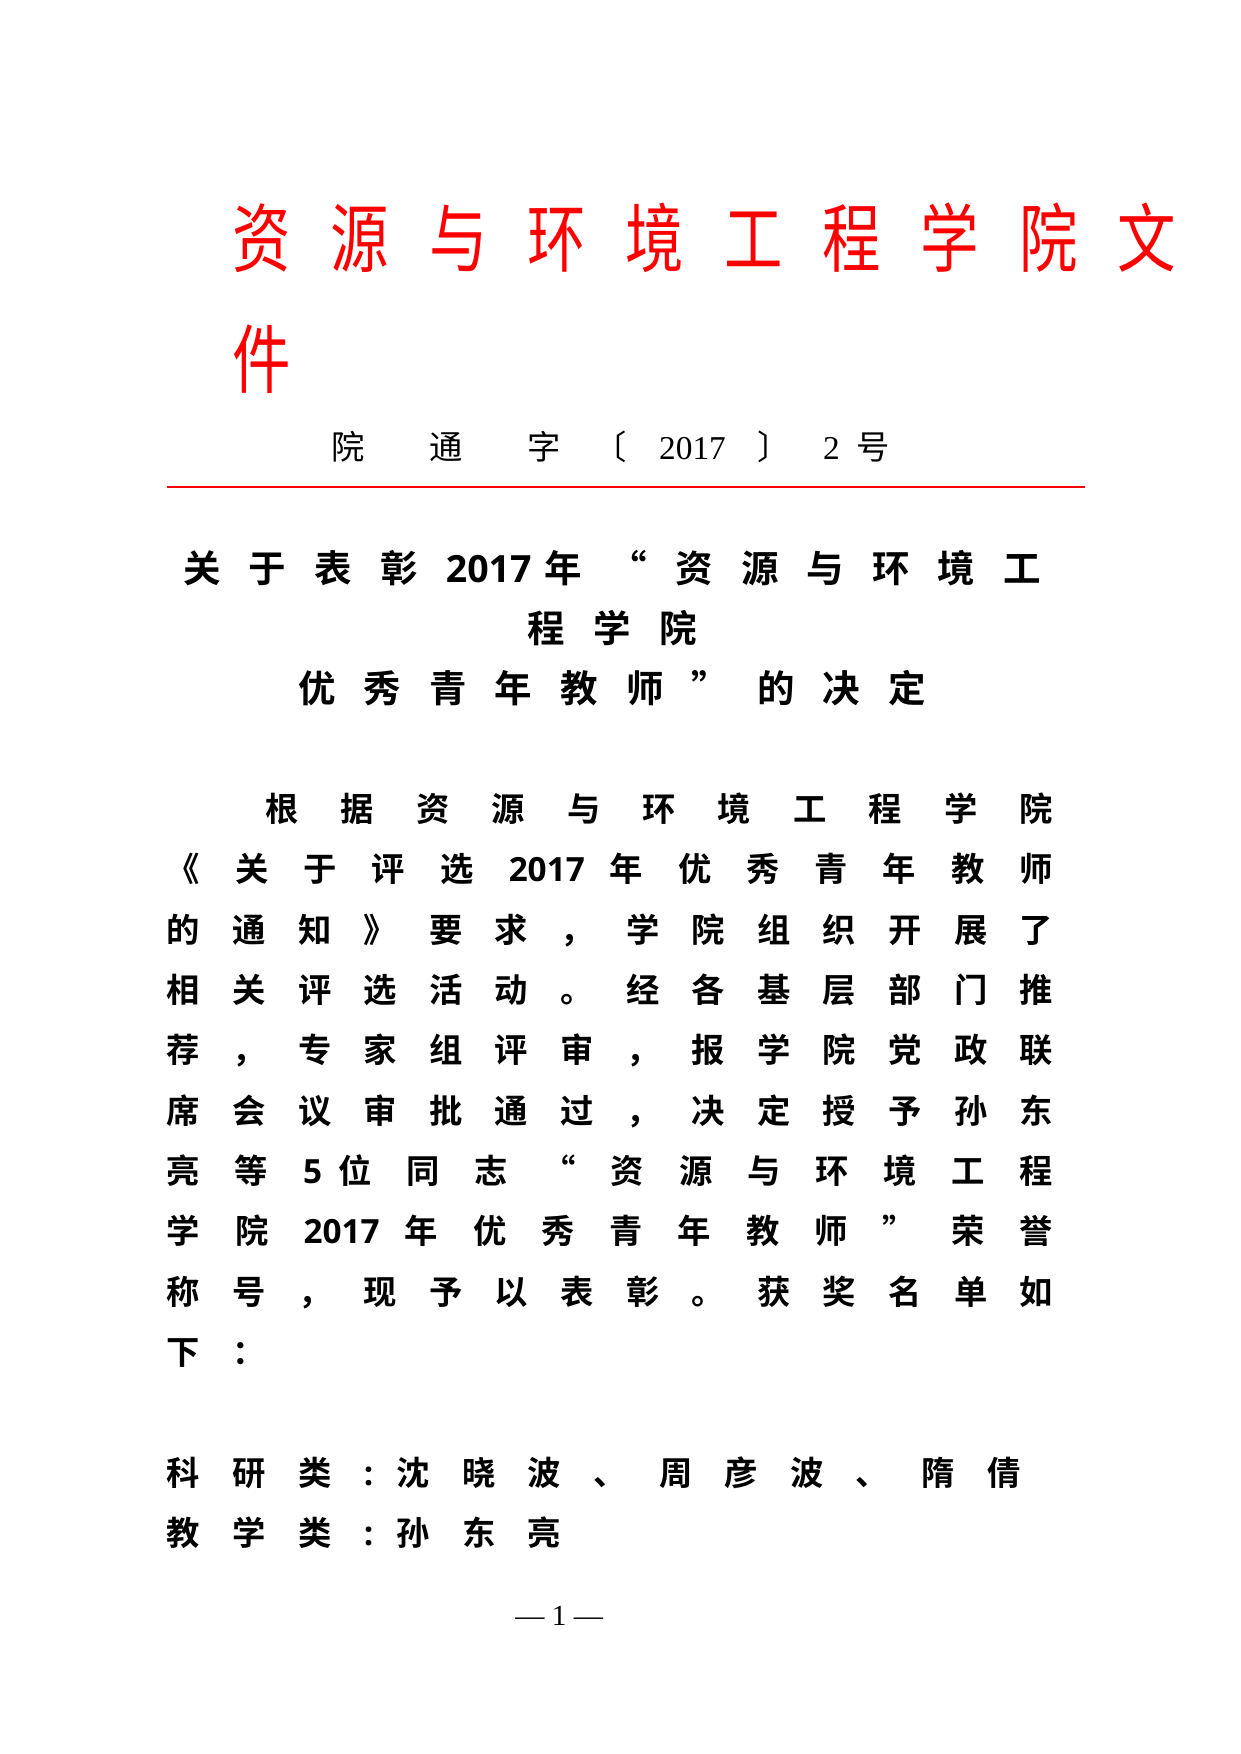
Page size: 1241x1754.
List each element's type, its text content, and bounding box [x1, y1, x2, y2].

text 教学类: 孙东亮 [167, 1501, 1085, 1561]
text 关于表彰2017年“资源与环境工程学院 [167, 536, 1085, 656]
text 科研类: 沈晓波、周彦波、隋倩 [167, 1440, 1085, 1501]
table_header 资源与环境工程学院文件 [200, 174, 1053, 415]
text 优秀青年教师”的决定 [167, 656, 1085, 717]
text 根据资源与环境工程学院《关于评选2017年优秀青年教师的通知》要求，学院组织开展了相关评选活动。经各基层部门推荐，专家组评审，报学院党政联席会议审批通过，决定授予孙东亮等5位同志“资源与环境工程学院2017年优秀青年教师”荣誉称号，现予以表彰。获奖名单如下： [167, 777, 1085, 1380]
text 院 通 字〔2017〕2号 [167, 415, 1085, 475]
